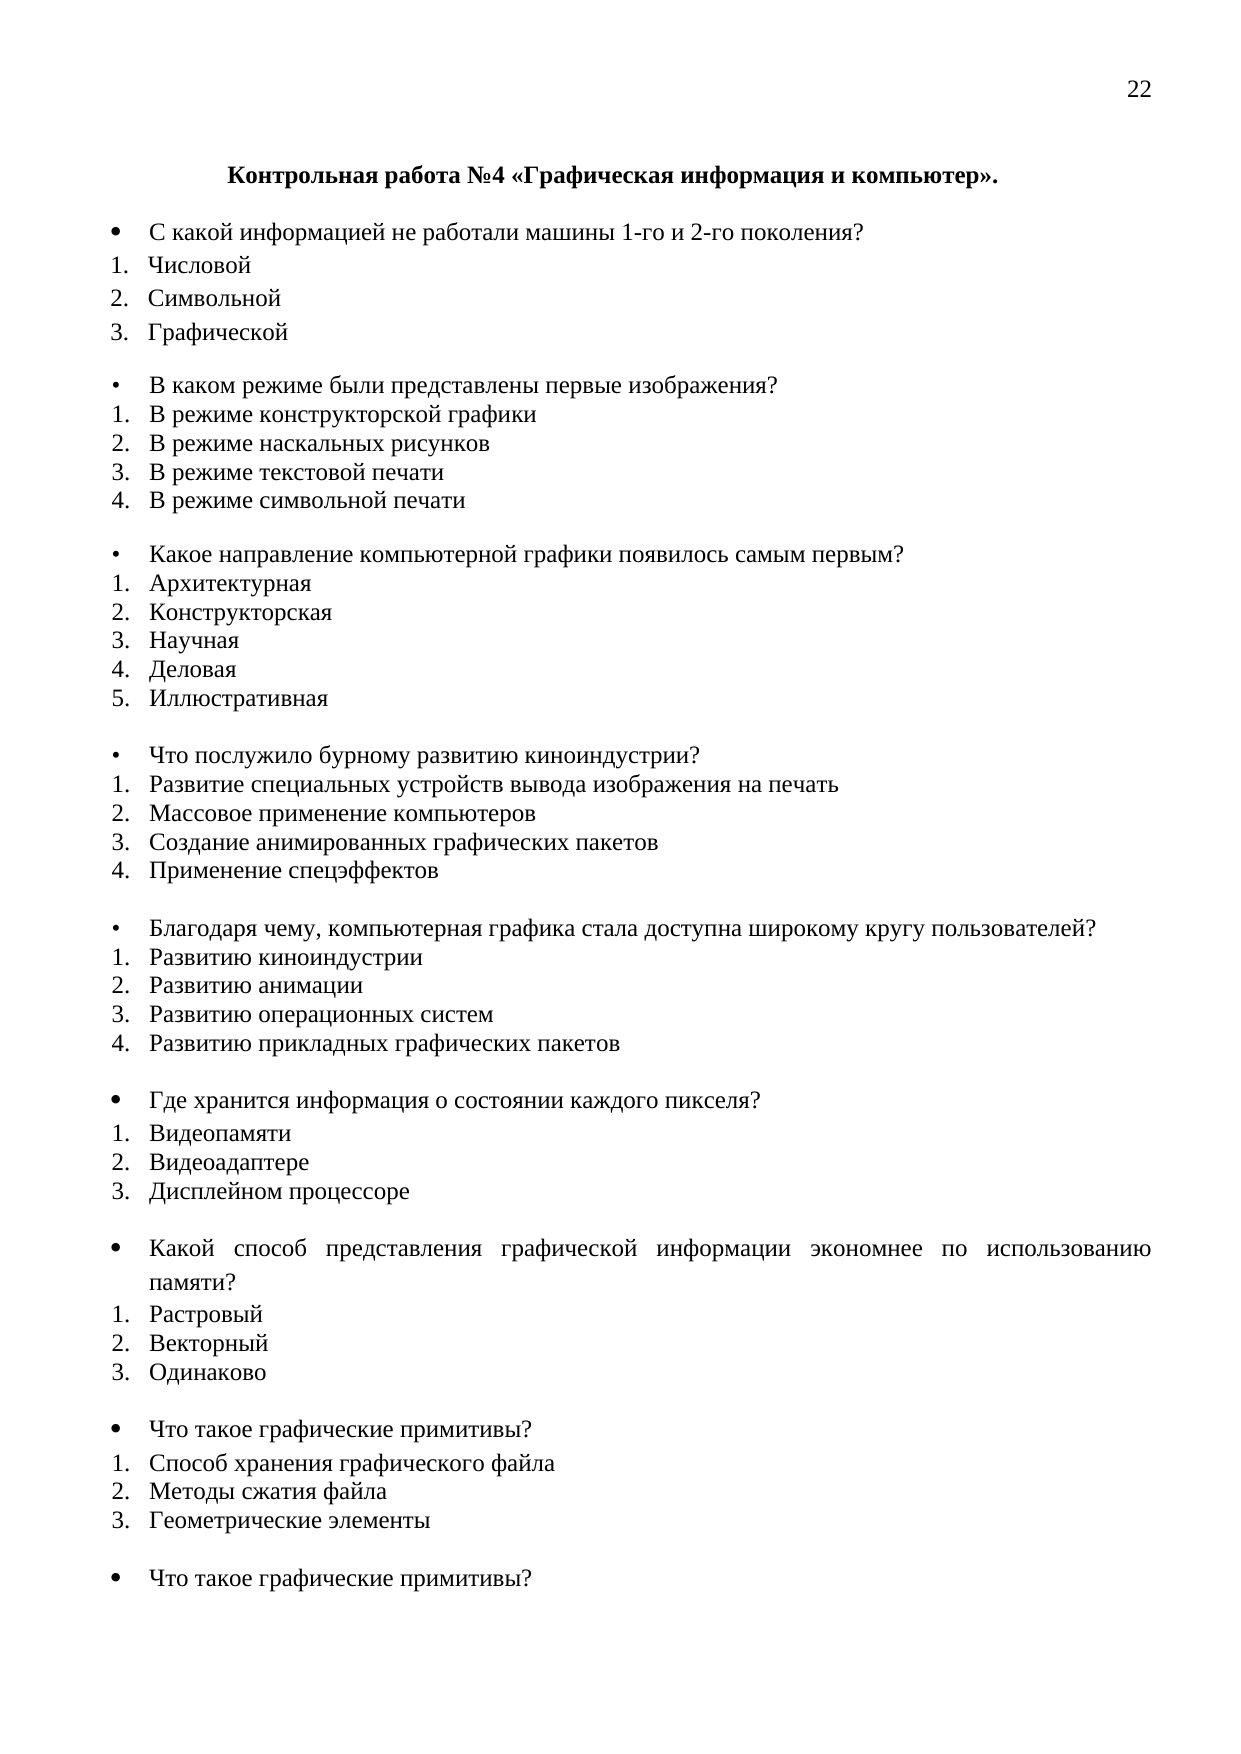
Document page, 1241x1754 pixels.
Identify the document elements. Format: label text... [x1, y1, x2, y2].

list Способ хранения графического файла [111, 1448, 1152, 1476]
list Иллюстративная [111, 683, 1152, 712]
list Научная [111, 626, 1152, 654]
list Что такое графические примитивы? [111, 1563, 1152, 1591]
list Символьной [110, 283, 1152, 312]
list В каком режиме были представлены первые изображения? [111, 370, 1152, 399]
list Какой способ представления графической информации экономнее по использованию памяти? [111, 1233, 1152, 1295]
text Контрольная работа №4 «Графическая информация и компьютер». [74, 160, 1152, 189]
list В режиме конструкторской графики [111, 399, 1152, 428]
list Конструкторская [111, 597, 1152, 626]
list Одинаково [111, 1357, 1152, 1386]
list Развитию прикладных графических пакетов [111, 1028, 1152, 1057]
list Развитию операционных систем [111, 999, 1152, 1028]
list Методы сжатия файла [111, 1476, 1152, 1505]
list Растровый [111, 1299, 1152, 1328]
list Применение спецэффектов [111, 856, 1152, 884]
list В режиме текстовой печати [111, 457, 1152, 485]
list Развитие специальных устройств вывода изображения на печать [111, 769, 1152, 798]
list Дисплейном процессоре [111, 1176, 1152, 1205]
list Архитектурная [111, 568, 1152, 597]
list Где хранится информация о состоянии каждого пикселя? [111, 1086, 1152, 1114]
list Графической [110, 317, 1152, 345]
list Массовое применение компьютеров [111, 798, 1152, 827]
list Какое направление компьютерной графики появилось самым первым? [111, 539, 1152, 568]
list Что такое графические примитивы? [111, 1414, 1152, 1443]
list С какой информацией не работали машины 1-го и 2-го поколения? [111, 217, 1152, 246]
list Благодаря чему, компьютерная графика стала доступна широкому кругу пользователей? [111, 913, 1152, 942]
list Развитию киноиндустрии [111, 942, 1152, 971]
list В режиме символьной печати [111, 485, 1152, 514]
list В режиме наскальных рисунков [111, 428, 1152, 457]
list Развитию анимации [111, 971, 1152, 999]
list Векторный [111, 1328, 1152, 1357]
list Создание анимированных графических пакетов [111, 827, 1152, 856]
list Видеопамяти [111, 1118, 1152, 1147]
list Видеоадаптере [111, 1147, 1152, 1176]
list Числовой [110, 251, 1152, 279]
list Что послужило бурному развитию киноиндустрии? [111, 741, 1152, 769]
list Деловая [111, 654, 1152, 683]
list Геометрические элементы [111, 1505, 1152, 1534]
